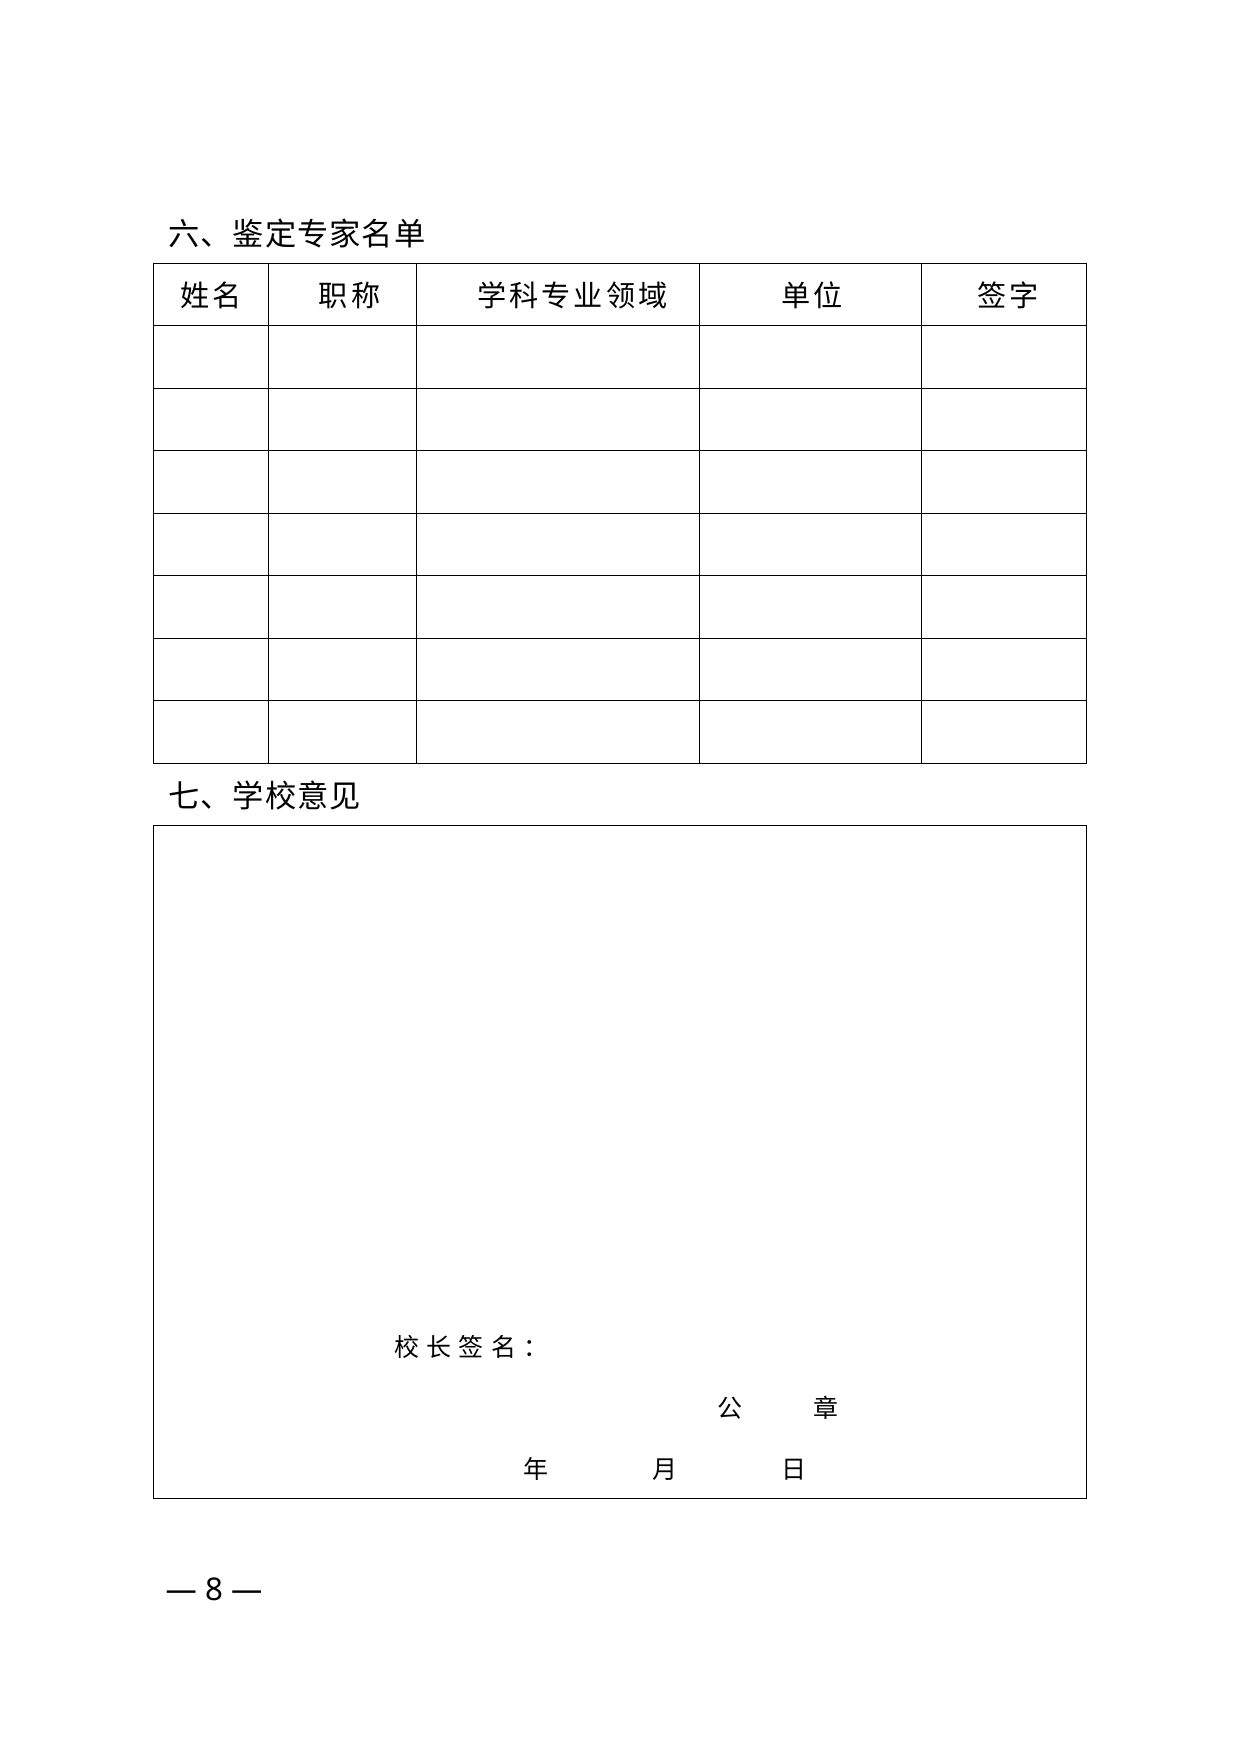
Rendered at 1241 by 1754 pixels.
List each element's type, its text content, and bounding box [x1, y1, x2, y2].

table_cell [417, 576, 699, 637]
table_header 校长签名： 公 章 年 月 日 [154, 826, 1086, 1498]
table_cell [154, 514, 268, 575]
text 六、鉴定专家名单 [168, 201, 1072, 262]
table_cell [700, 701, 921, 762]
table_cell [922, 576, 1086, 637]
table_cell [700, 514, 921, 575]
table_cell [269, 451, 416, 512]
table_cell [700, 451, 921, 512]
table_cell [417, 514, 699, 575]
text 七、学校意见 [168, 764, 1072, 825]
table_cell [700, 639, 921, 700]
table_cell [700, 576, 921, 637]
table_cell [269, 639, 416, 700]
table_cell [154, 451, 268, 512]
table_header 签字 [922, 264, 1086, 325]
table_cell [269, 576, 416, 637]
table_cell [154, 639, 268, 700]
table_cell [154, 326, 268, 387]
table_cell [269, 389, 416, 450]
table_cell [417, 451, 699, 512]
table_cell [154, 701, 268, 762]
table_cell [417, 639, 699, 700]
table_header 职称 [269, 264, 416, 325]
table_cell [417, 326, 699, 387]
table_cell [922, 451, 1086, 512]
table_cell [417, 389, 699, 450]
table_cell [922, 514, 1086, 575]
table_cell [269, 701, 416, 762]
table_header 姓名 [154, 264, 268, 325]
table_cell [700, 326, 921, 387]
table_cell [922, 389, 1086, 450]
table_cell [154, 576, 268, 637]
table_cell [269, 514, 416, 575]
table_cell [922, 701, 1086, 762]
table_cell [922, 639, 1086, 700]
table_cell [700, 389, 921, 450]
table_header 学科专业领域 [417, 264, 699, 325]
table_cell [269, 326, 416, 387]
table_cell [922, 326, 1086, 387]
table_header 单位 [700, 264, 921, 325]
table_cell [417, 701, 699, 762]
table_cell [154, 389, 268, 450]
